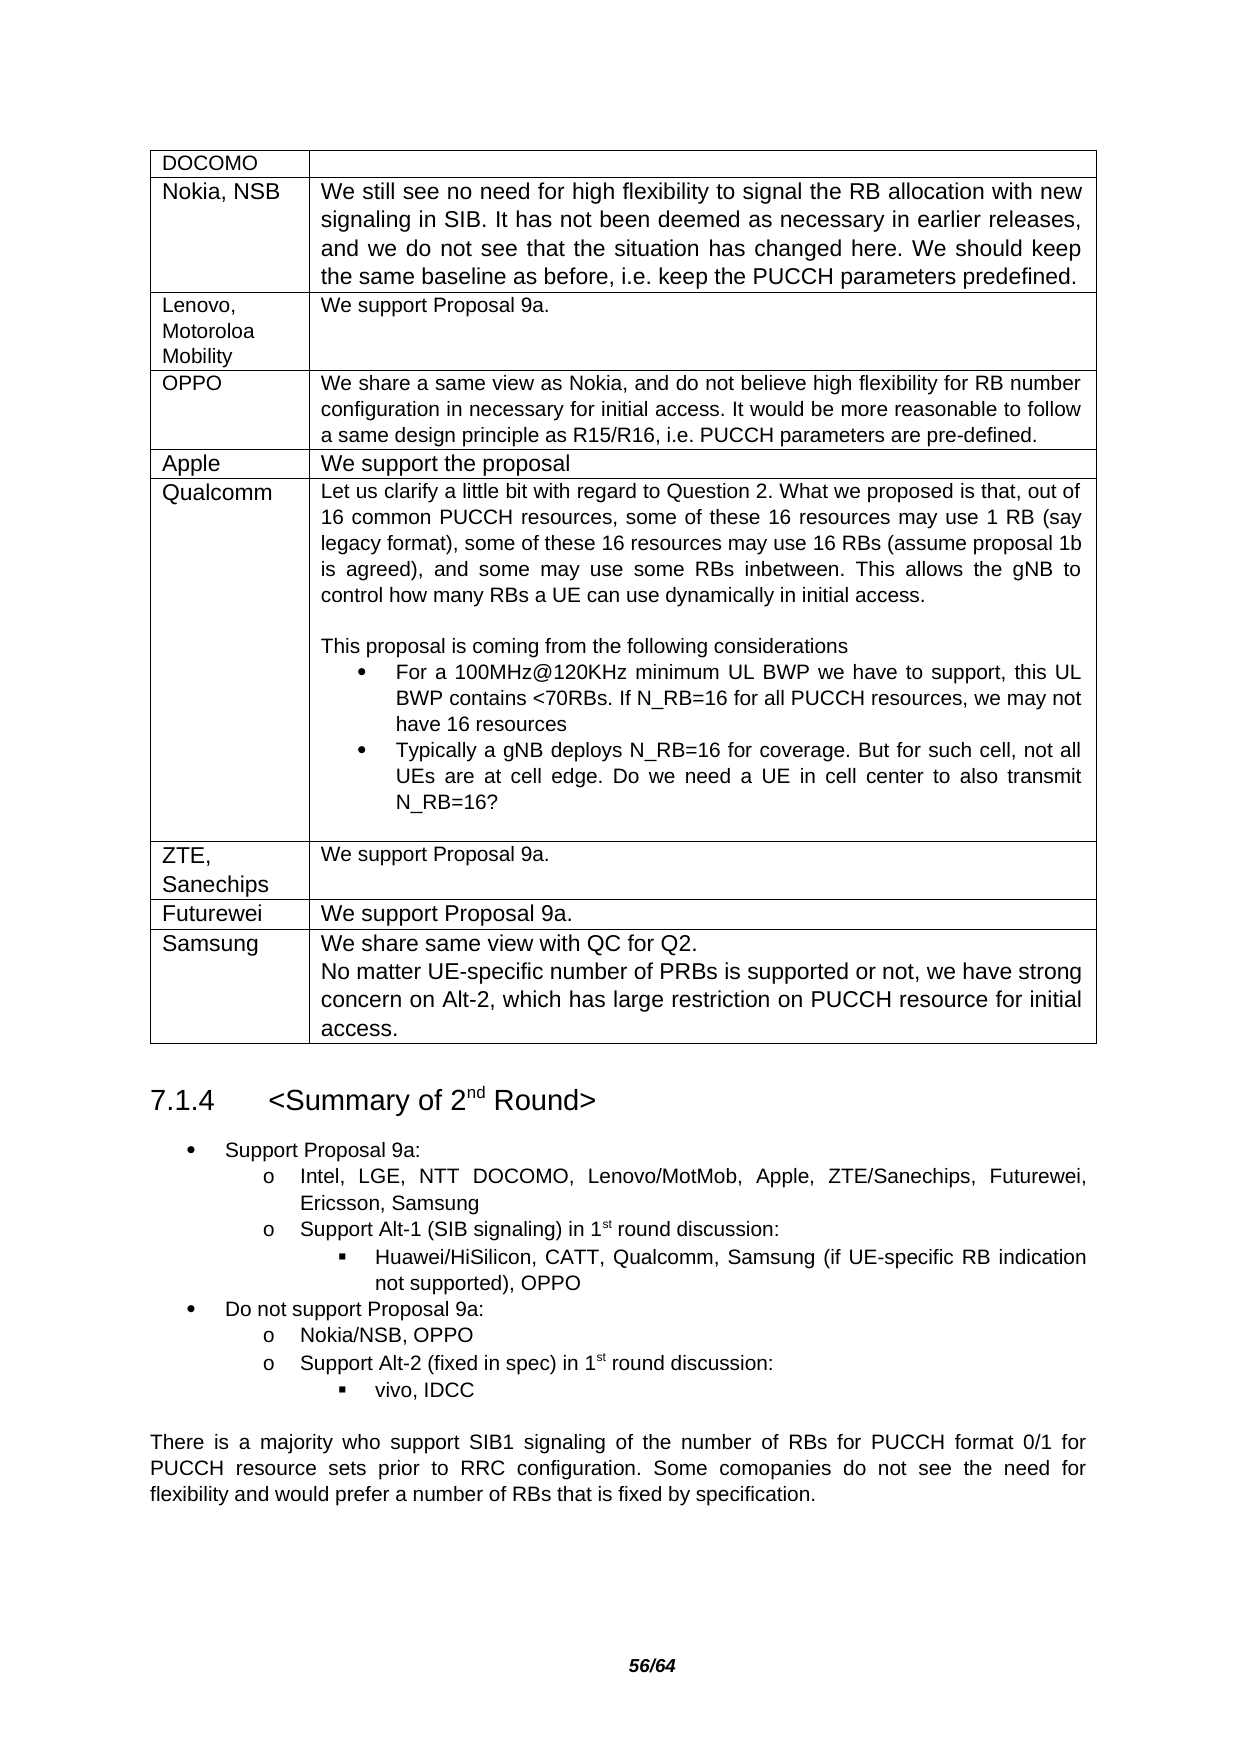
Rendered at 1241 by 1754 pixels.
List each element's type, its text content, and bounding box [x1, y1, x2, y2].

table_cell NTT DOCOMO [151, 151, 309, 177]
text There is a majority who support SIB1 signaling of the number of RBs for PUCCH format 0/1 for PUCCH resource sets prior to RRC configuration. Some comopanies do not see the need for flexibility and would prefer a number of RBs that is fixed by specification. [150, 1430, 1087, 1506]
table_cell We share same view with QC for Q2. No matter UE-specific number of PRBs is supported or not, we have strong concern on Alt-2, which has large restriction on PUCCH resource for initial access. [310, 930, 1096, 1043]
list Support Proposal 9a: [187, 1138, 1087, 1162]
table_cell We support Proposal 9a. [310, 900, 1096, 928]
table_cell Qualcomm [151, 479, 309, 841]
table_cell We support Proposal 9a. [310, 293, 1096, 370]
table_cell We support the proposal [310, 450, 1096, 478]
table_cell We share a same view as Nokia, and do not believe high flexibility for RB number configuration in necessary for initial access. It would be more reasonable to follow a same design principle as R15/R16, i.e. PUCCH parameters are pre-defined. [310, 371, 1096, 449]
list Nokia/NSB, OPPO [262, 1323, 1087, 1348]
list Intel, LGE, NTT DOCOMO, Lenovo/MotMob, Apple, ZTE/Sanechips, Futurewei, Ericsson, Samsung [262, 1163, 1087, 1215]
table_cell We support Proposal 9a. [310, 842, 1096, 899]
list Do not support Proposal 9a: [187, 1297, 1087, 1321]
table_cell Nokia, NSB [151, 178, 309, 292]
table_cell Futurewei [151, 900, 309, 928]
table_cell Apple [151, 450, 309, 478]
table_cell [310, 151, 1096, 177]
list Huawei/HiSilicon, CATT, Qualcomm, Samsung (if UE-specific RB indication not supported), OPPO [337, 1245, 1087, 1295]
list vivo, IDCC [337, 1378, 1087, 1402]
table_cell Samsung [151, 930, 309, 1043]
table_cell ZTE, Sanechips [151, 842, 309, 899]
table_cell OPPO [151, 371, 309, 449]
table_cell Let us clarify a little bit with regard to Question 2. What we proposed is that, out of 16 common PUCCH resources, some of these 16 resources may use 1 RB (say legacy format), some of these 16 resources may use 16 RBs (assume proposal 1b is agreed), and some may use some RBs inbetween. This allows the gNB to control how many RBs a UE can use dynamically in initial access. This proposal is coming from the following considerations For a 100MHz@120KHz minimum UL BWP we have to support, this UL BWP contains <70RBs. If N_RB=16 for all PUCCH resources, we may not have 16 resources Typically a gNB deploys N_RB=16 for coverage. But for such cell, not all UEs are at cell edge. Do we need a UE in cell center to also transmit N_RB=16? [310, 479, 1096, 841]
table_cell We still see no need for high flexibility to signal the RB allocation with new signaling in SIB. It has not been deemed as necessary in earlier releases, and we do not see that the situation has changed here. We should keep the same baseline as before, i.e. keep the PUCCH parameters predefined. [310, 178, 1096, 292]
subtitle 7.1.4 <Summary of 2nd Round> [150, 1083, 1090, 1116]
list Support Alt-1 (SIB signaling) in 1st round discussion: [262, 1217, 1087, 1243]
list Support Alt-2 (fixed in spec) in 1st round discussion: [262, 1350, 1087, 1376]
table_cell Lenovo, Motoroloa Mobility [151, 293, 309, 370]
